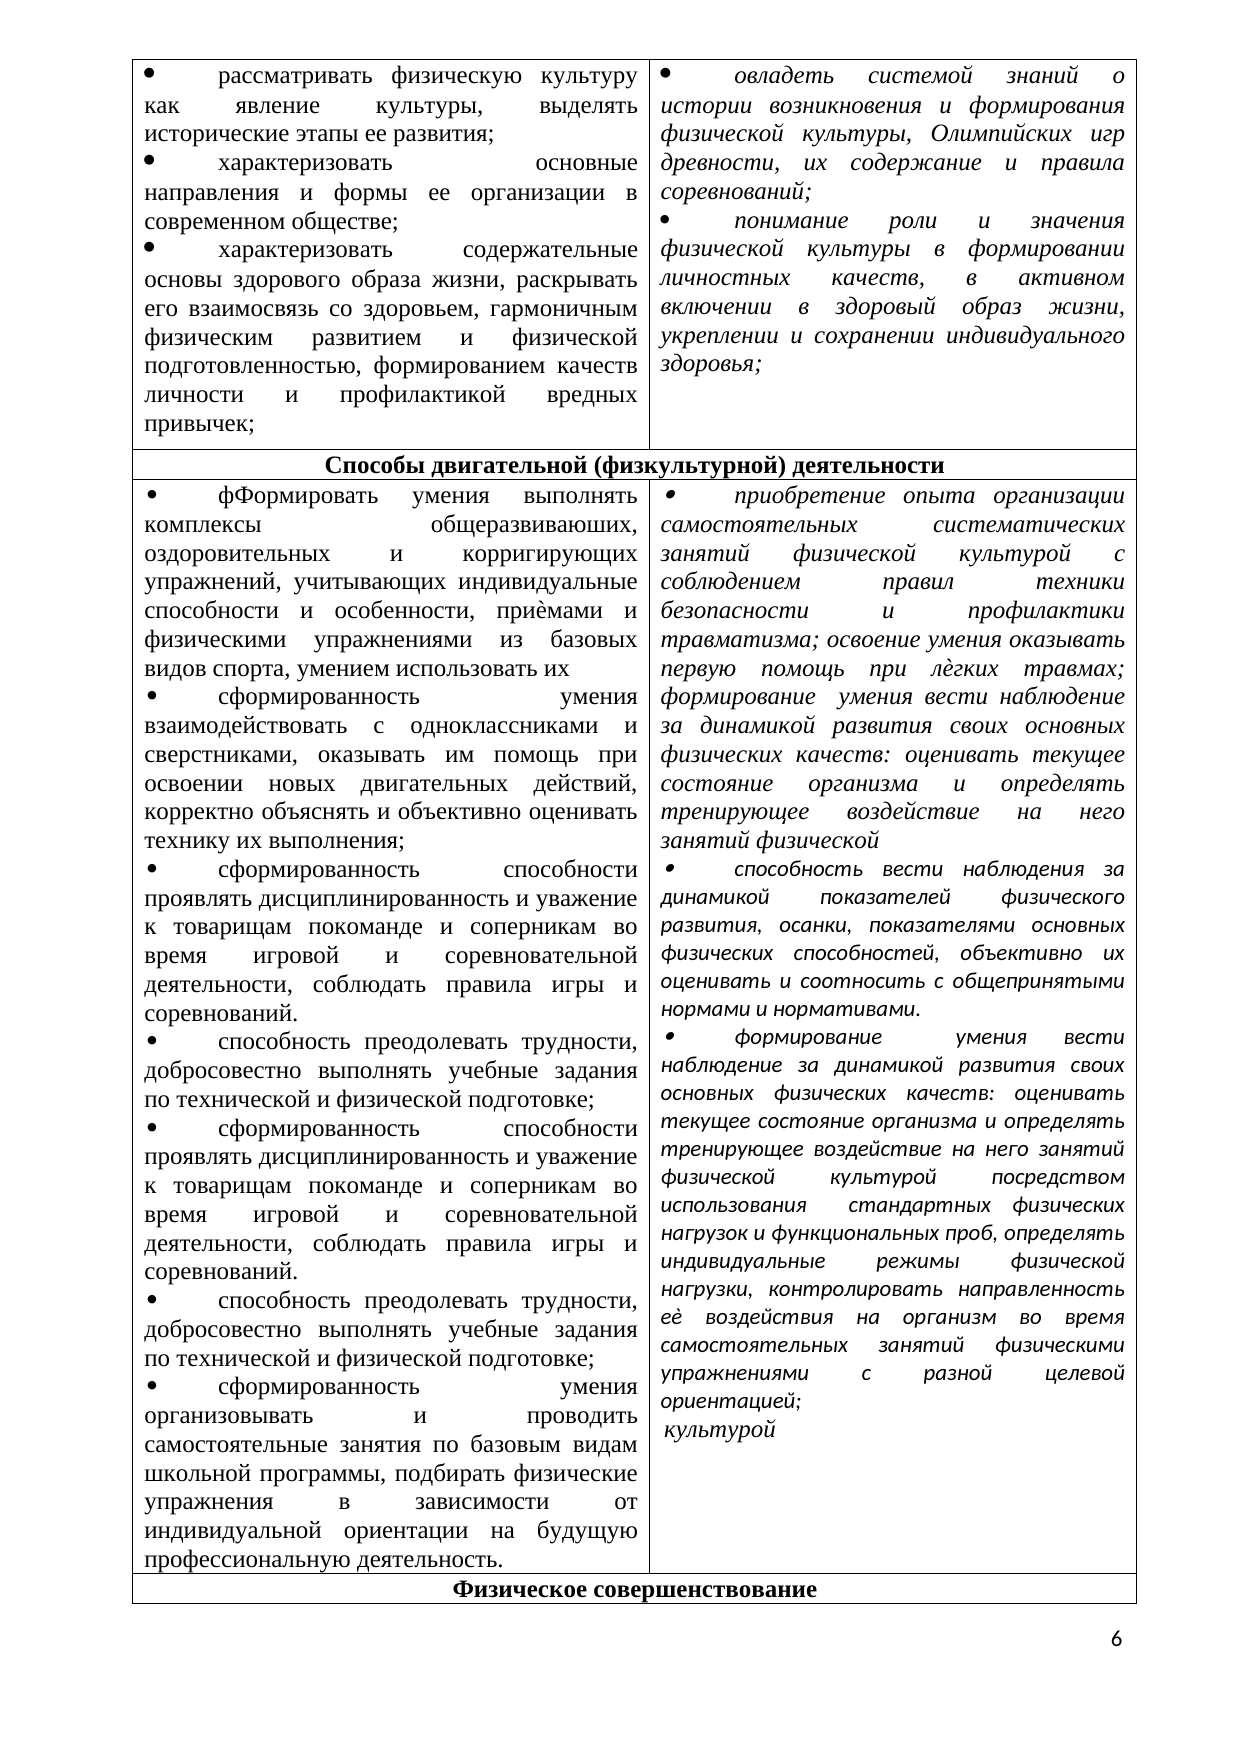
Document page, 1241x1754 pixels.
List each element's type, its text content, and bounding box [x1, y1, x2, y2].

table_cell рассматривать физическую культуру как явление культуры, выделять исторические этапы ее развития; характеризовать основные направления и формы ее организации в современном обществе; характеризовать содержательные основы здорового образа жизни, раскрывать его взаимосвязь со здоровьем, гармоничным физическим развитием и физической подготовленностью, формированием качеств личности и профилактикой вредных привычек; [133, 60, 649, 449]
table_cell фФормировать умения выполнять комплексы общеразвиваюших, оздоровительных и корригирующих упражнений, учитывающих индивидуальные способности и особенности, приѐмами и физическими упражнениями из базовых видов спорта, умением использовать их сформированность умения взаимодействовать с одноклассниками и сверстниками, оказывать им помощь при освоении новых двигательных действий, корректно объяснять и объективно оценивать технику их выполнения; сформированность способности проявлять дисциплинированность и уважение к товарищам покоманде и соперникам во время игровой и соревновательной деятельности, соблюдать правила игры и соревнований. способность преодолевать трудности, добросовестно выполнять учебные задания по технической и физической подготовке; сформированность способности проявлять дисциплинированность и уважение к товарищам покоманде и соперникам во время игровой и соревновательной деятельности, соблюдать правила игры и соревнований. способность преодолевать трудности, добросовестно выполнять учебные задания по технической и физической подготовке; сформированность умения организовывать и проводить самостоятельные занятия по базовым видам школьной программы, подбирать физические упражнения в зависимости от индивидуальной ориентации на будущую профессиональную деятельность. [133, 480, 649, 1573]
table_cell Физическое совершенствование [133, 1574, 1136, 1602]
table_cell приобретение опыта организации самостоятельных систематических занятий физической культурой с соблюдением правил техники безопасности и профилактики травматизма; освоение умения оказывать первую помощь при лѐгких травмах; формирование умения вести наблюдение за динамикой развития своих основных физических качеств: оценивать текущее состояние организма и определять тренирующее воздействие на него занятий физической способность вести наблюдения за динамикой показателей физического развития, осанки, показателями основных физических способностей, объективно их оценивать и соотносить с общепринятыми нормами и нормативами. формирование умения вести наблюдение за динамикой развития своих основных физических качеств: оценивать текущее состояние организма и определять тренирующее воздействие на него занятий физической культурой посредством использования стандартных физических нагрузок и функциональных проб, определять индивидуальные режимы физической нагрузки, контролировать направленность еѐ воздействия на организм во время самостоятельных занятий физическими упражнениями с разной целевой ориентацией; культурой [650, 480, 1136, 1573]
table_cell Способы двигательной (физкультурной) деятельности [133, 450, 1136, 479]
table_cell овладеть системой знаний о истории возникновения и формирования физической культуры, Олимпийских игр древности, их содержание и правила соревнований; понимание роли и значения физической культуры в формировании личностных качеств, в активном включении в здоровый образ жизни, укреплении и сохранении индивидуального здоровья; [650, 60, 1136, 449]
